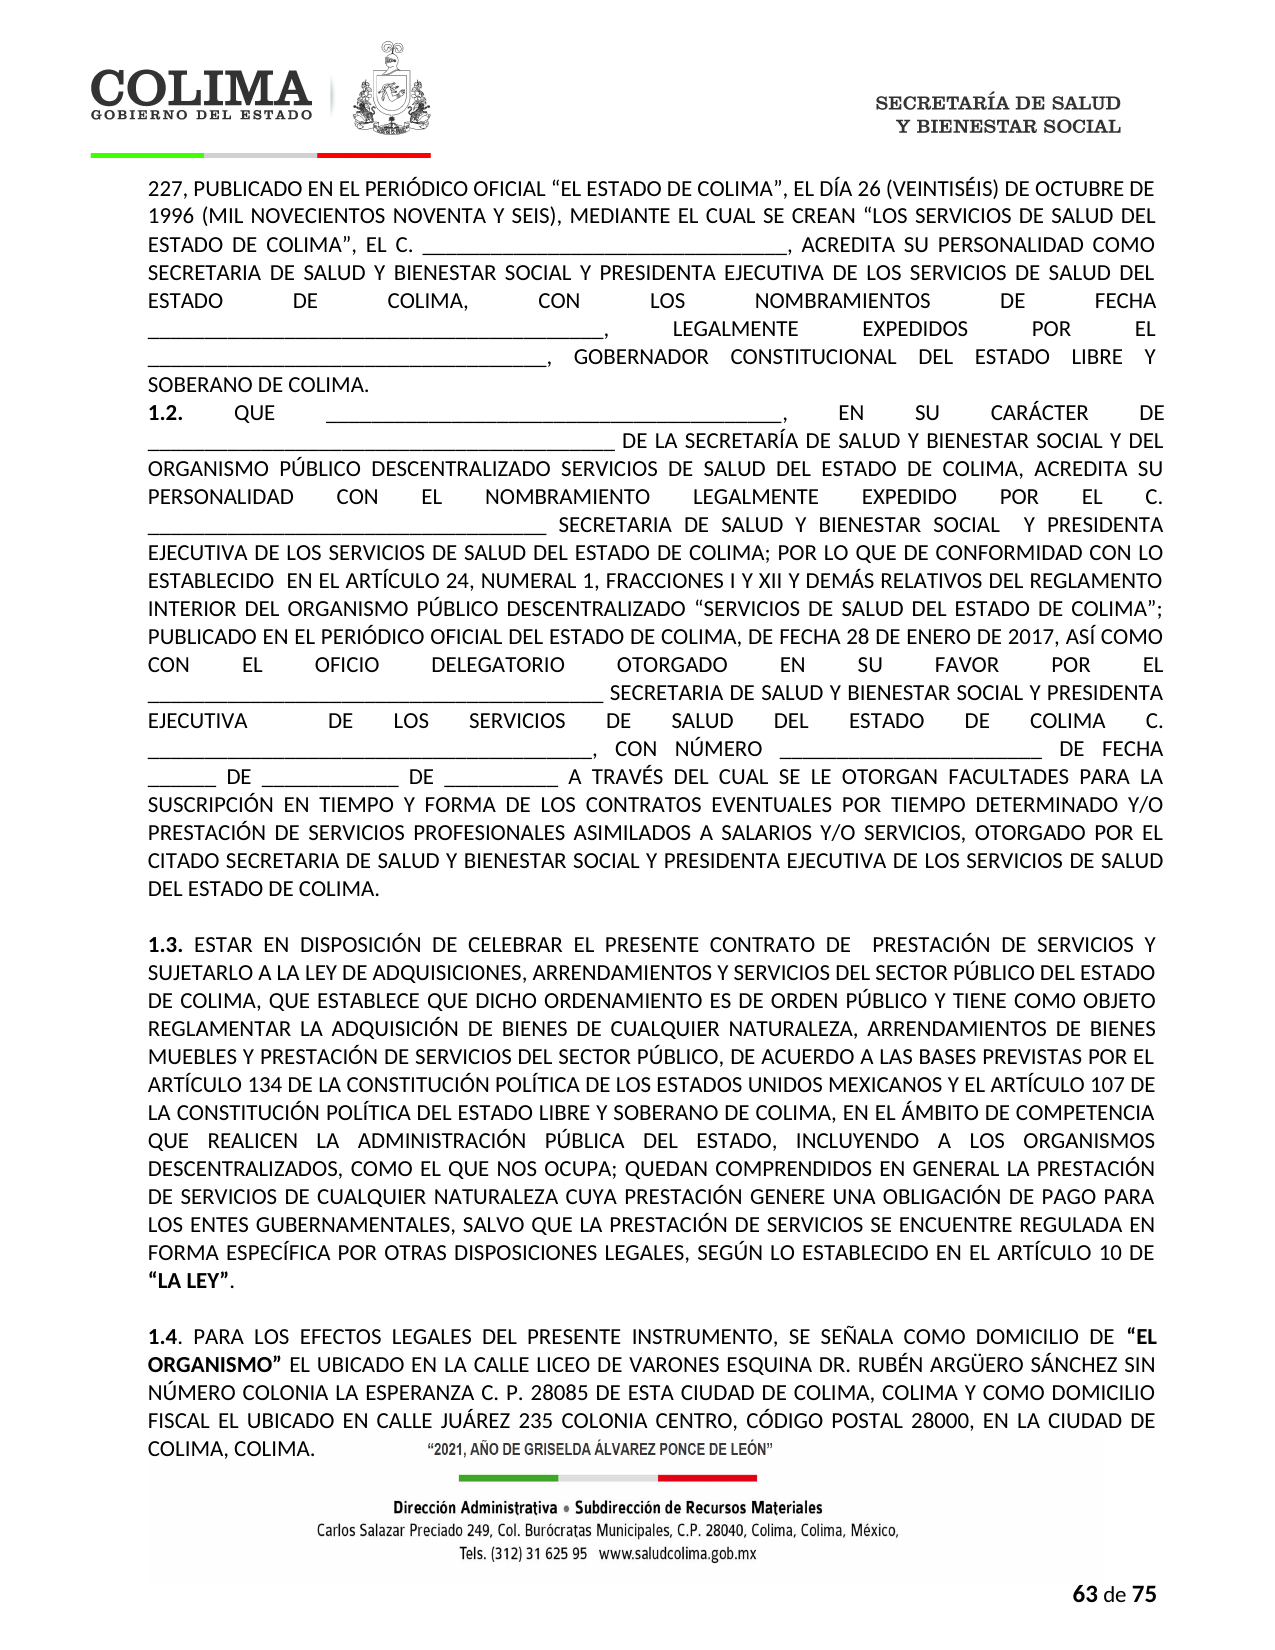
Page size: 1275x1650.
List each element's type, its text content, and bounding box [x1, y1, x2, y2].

picture [0, 31, 1238, 182]
text 1.2. QUE ________________________________________, EN SU CARÁCTER DE _________________________________________ DE LA SECRETARÍA DE SALUD Y BIENESTAR SOCIAL Y DEL ORGANISMO PÚBLICO DESCENTRALIZADO SERVICIOS DE SALUD DEL ESTADO DE COLIMA, ACREDITA SU PERSONALIDAD CON EL NOMBRAMIENTO LEGALMENTE EXPEDIDO POR EL C. ___________________________________ SECRETARIA DE SALUD Y BIENESTAR SOCIAL Y PRESIDENTA EJECUTIVA DE LOS SERVICIOS DE SALUD DEL ESTADO DE COLIMA; POR LO QUE DE CONFORMIDAD CON LO ESTABLECIDO EN EL ARTÍCULO 24, NUMERAL 1, FRACCIONES I Y XII Y DEMÁS RELATIVOS DEL REGLAMENTO INTERIOR DEL ORGANISMO PÚBLICO DESCENTRALIZADO “SERVICIOS DE SALUD DEL ESTADO DE COLIMA”; PUBLICADO EN EL PERIÓDICO OFICIAL DEL ESTADO DE COLIMA, DE FECHA 28 DE ENERO DE 2017, ASÍ COMO CON EL OFICIO DELEGATORIO OTORGADO EN SU FAVOR POR EL ________________________________________ SECRETARIA DE SALUD Y BIENESTAR SOCIAL Y PRESIDENTA EJECUTIVA DE LOS SERVICIOS DE SALUD DEL ESTADO DE COLIMA C. _______________________________________, CON NÚMERO _______________________ DE FECHA ______ DE ____________ DE __________ A TRAVÉS DEL CUAL SE LE OTORGAN FACULTADES PARA LA SUSCRIPCIÓN EN TIEMPO Y FORMA DE LOS CONTRATOS EVENTUALES POR TIEMPO DETERMINADO Y/O PRESTACIÓN DE SERVICIOS PROFESIONALES ASIMILADOS A SALARIOS Y/O SERVICIOS, OTORGADO POR EL CITADO SECRETARIA DE SALUD Y BIENESTAR SOCIAL Y PRESIDENTA EJECUTIVA DE LOS SERVICIOS DE SALUD DEL ESTADO DE COLIMA. [148, 398, 1165, 902]
text 1.3. ESTAR EN DISPOSICIÓN DE CELEBRAR EL PRESENTE CONTRATO DE PRESTACIÓN DE SERVICIOS Y SUJETARLO A LA LEY DE ADQUISICIONES, ARRENDAMIENTOS Y SERVICIOS DEL SECTOR PÚBLICO DEL ESTADO DE COLIMA, QUE ESTABLECE QUE DICHO ORDENAMIENTO ES DE ORDEN PÚBLICO Y TIENE COMO OBJETO REGLAMENTAR LA ADQUISICIÓN DE BIENES DE CUALQUIER NATURALEZA, ARRENDAMIENTOS DE BIENES MUEBLES Y PRESTACIÓN DE SERVICIOS DEL SECTOR PÚBLICO, DE ACUERDO A LAS BASES PREVISTAS POR EL ARTÍCULO 134 DE LA CONSTITUCIÓN POLÍTICA DE LOS ESTADOS UNIDOS MEXICANOS Y EL ARTÍCULO 107 DE LA CONSTITUCIÓN POLÍTICA DEL ESTADO LIBRE Y SOBERANO DE COLIMA, EN EL ÁMBITO DE COMPETENCIA QUE REALICEN LA ADMINISTRACIÓN PÚBLICA DEL ESTADO, INCLUYENDO A LOS ORGANISMOS DESCENTRALIZADOS, COMO EL QUE NOS OCUPA; QUEDAN COMPRENDIDOS EN GENERAL LA PRESTACIÓN DE SERVICIOS DE CUALQUIER NATURALEZA CUYA PRESTACIÓN GENERE UNA OBLIGACIÓN DE PAGO PARA LOS ENTES GUBERNAMENTALES, SALVO QUE LA PRESTACIÓN DE SERVICIOS SE ENCUENTRE REGULADA EN FORMA ESPECÍFICA POR OTRAS DISPOSICIONES LEGALES, SEGÚN LO ESTABLECIDO EN EL ARTÍCULO 10 DE “LA LEY”. [148, 930, 1157, 1294]
text 1.4. PARA LOS EFECTOS LEGALES DEL PRESENTE INSTRUMENTO, SE SEÑALA COMO DOMICILIO DE “EL ORGANISMO” EL UBICADO EN LA CALLE LICEO DE VARONES ESQUINA DR. RUBÉN ARGÜERO SÁNCHEZ SIN NÚMERO COLONIA LA ESPERANZA C. P. 28085 DE ESTA CIUDAD DE COLIMA, COLIMA Y COMO DOMICILIO FISCAL EL UBICADO EN CALLE JUÁREZ 235 COLONIA CENTRO, CÓDIGO POSTAL 28000, EN LA CIUDAD DE COLIMA, COLIMA. [148, 1322, 1157, 1463]
picture [148, 1463, 1104, 1586]
